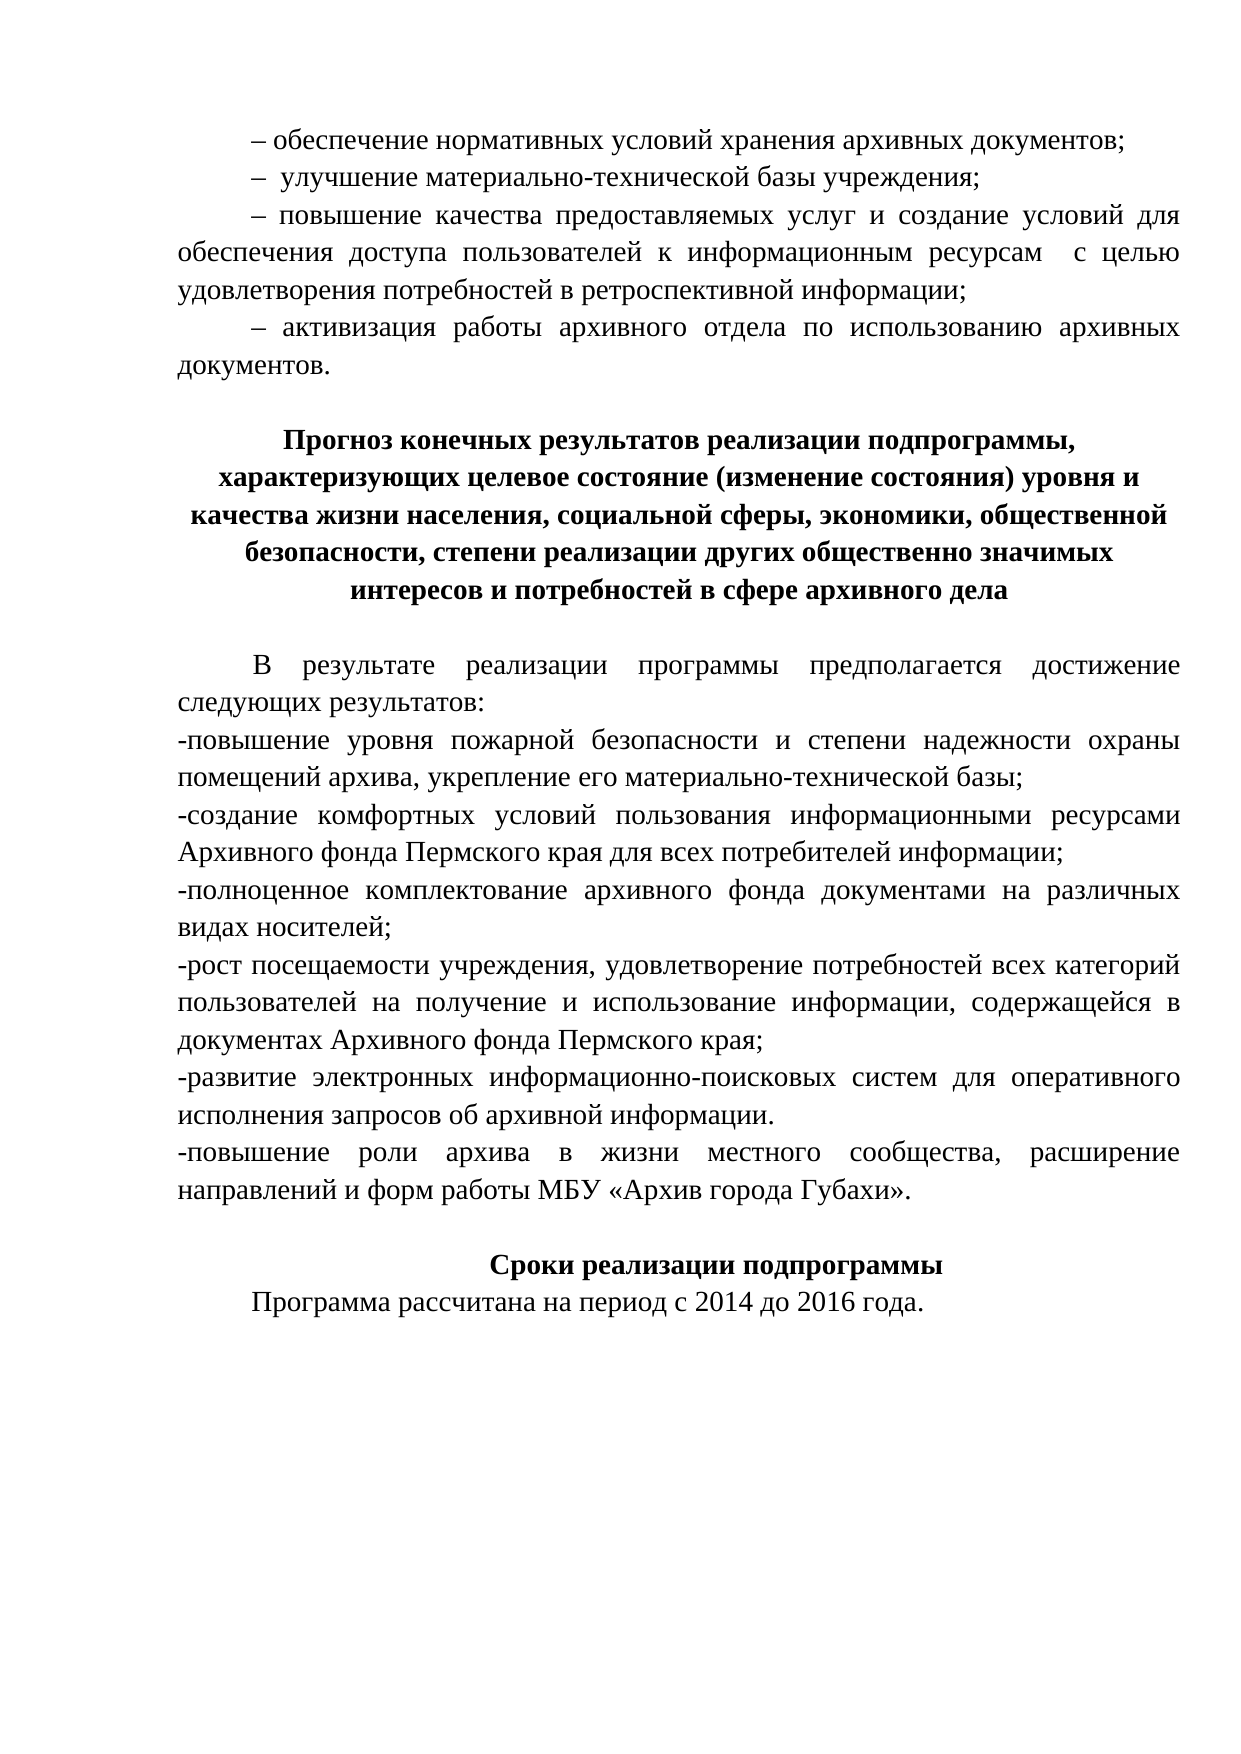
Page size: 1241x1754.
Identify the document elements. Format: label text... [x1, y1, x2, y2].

text Сроки реализации подпрограммы [177, 1243, 1181, 1281]
text – улучшение материально-технической базы учреждения; [177, 156, 1181, 193]
text -полноценное комплектование архивного фонда документами на различных видах носителей; [177, 868, 1181, 943]
text -развитие электронных информационно-поисковых систем для оперативного исполнения запросов об архивной информации. [177, 1056, 1181, 1131]
text -повышение роли архива в жизни местного сообщества, расширение направлений и форм работы МБУ «Архив города Губахи». [177, 1131, 1181, 1206]
text -создание комфортных условий пользования информационными ресурсами Архивного фонда Пермского края для всех потребителей информации; [177, 793, 1181, 868]
text В результате реализации программы предполагается достижение следующих результатов: [177, 643, 1181, 718]
text Прогноз конечных результатов реализации подпрограммы, характеризующих целевое состояние (изменение состояния) уровня и качества жизни населения, социальной сферы, экономики, общественной безопасности, степени реализации других общественно значимых интересов и потребностей в сфере архивного дела [177, 418, 1181, 606]
text -повышение уровня пожарной безопасности и степени надежности охраны помещений архива, укрепление его материально-технической базы; [177, 718, 1181, 793]
text – повышение качества предоставляемых услуг и создание условий для обеспечения доступа пользователей к информационным ресурсам с целью удовлетворения потребностей в ретроспективной информации; [177, 193, 1181, 306]
text -рост посещаемости учреждения, удовлетворение потребностей всех категорий пользователей на получение и использование информации, содержащейся в документах Архивного фонда Пермского края; [177, 943, 1181, 1056]
text – обеспечение нормативных условий хранения архивных документов; [177, 118, 1181, 156]
text – активизация работы архивного отдела по использованию архивных документов. [177, 306, 1181, 381]
text Программа рассчитана на период с 2014 до 2016 года. [177, 1281, 1181, 1318]
